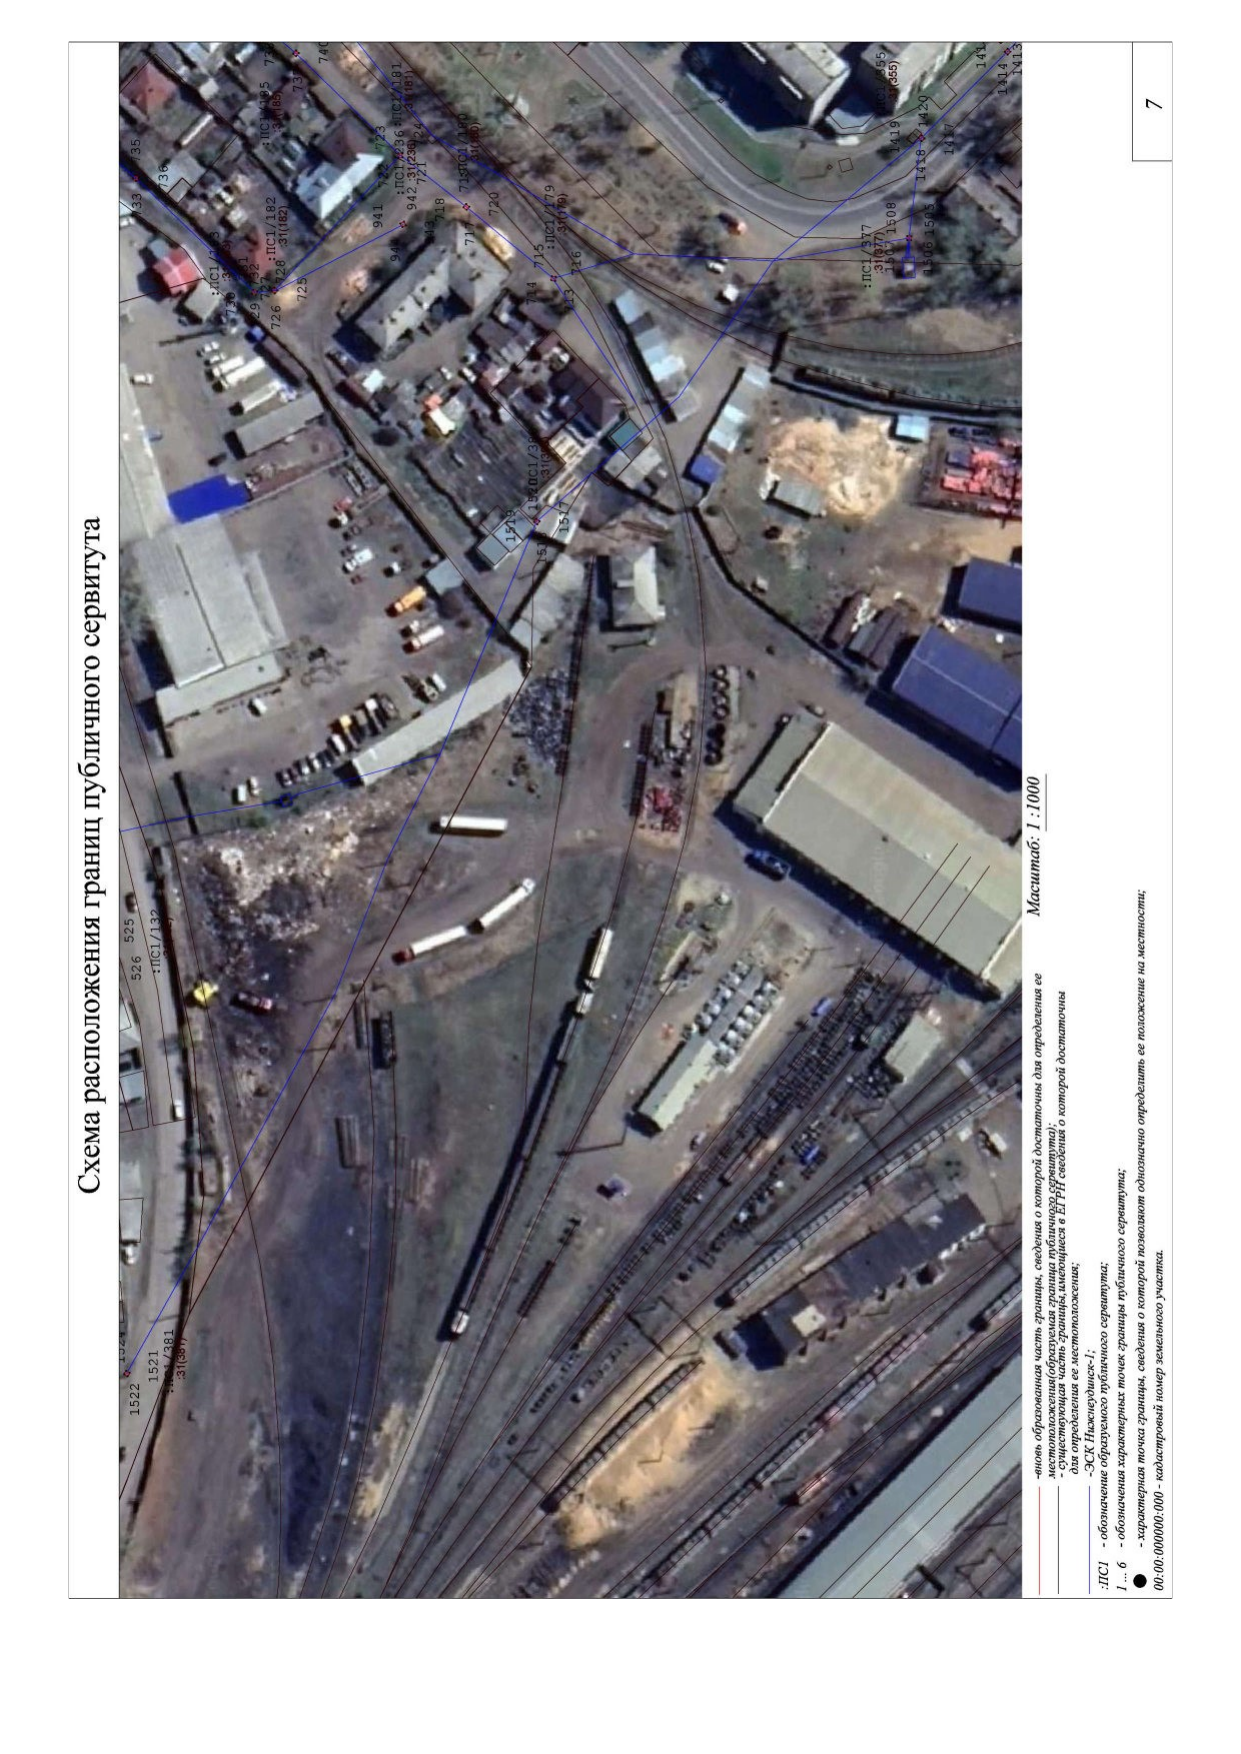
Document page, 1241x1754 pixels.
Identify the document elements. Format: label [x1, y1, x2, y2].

picture [68, 41, 1173, 1599]
